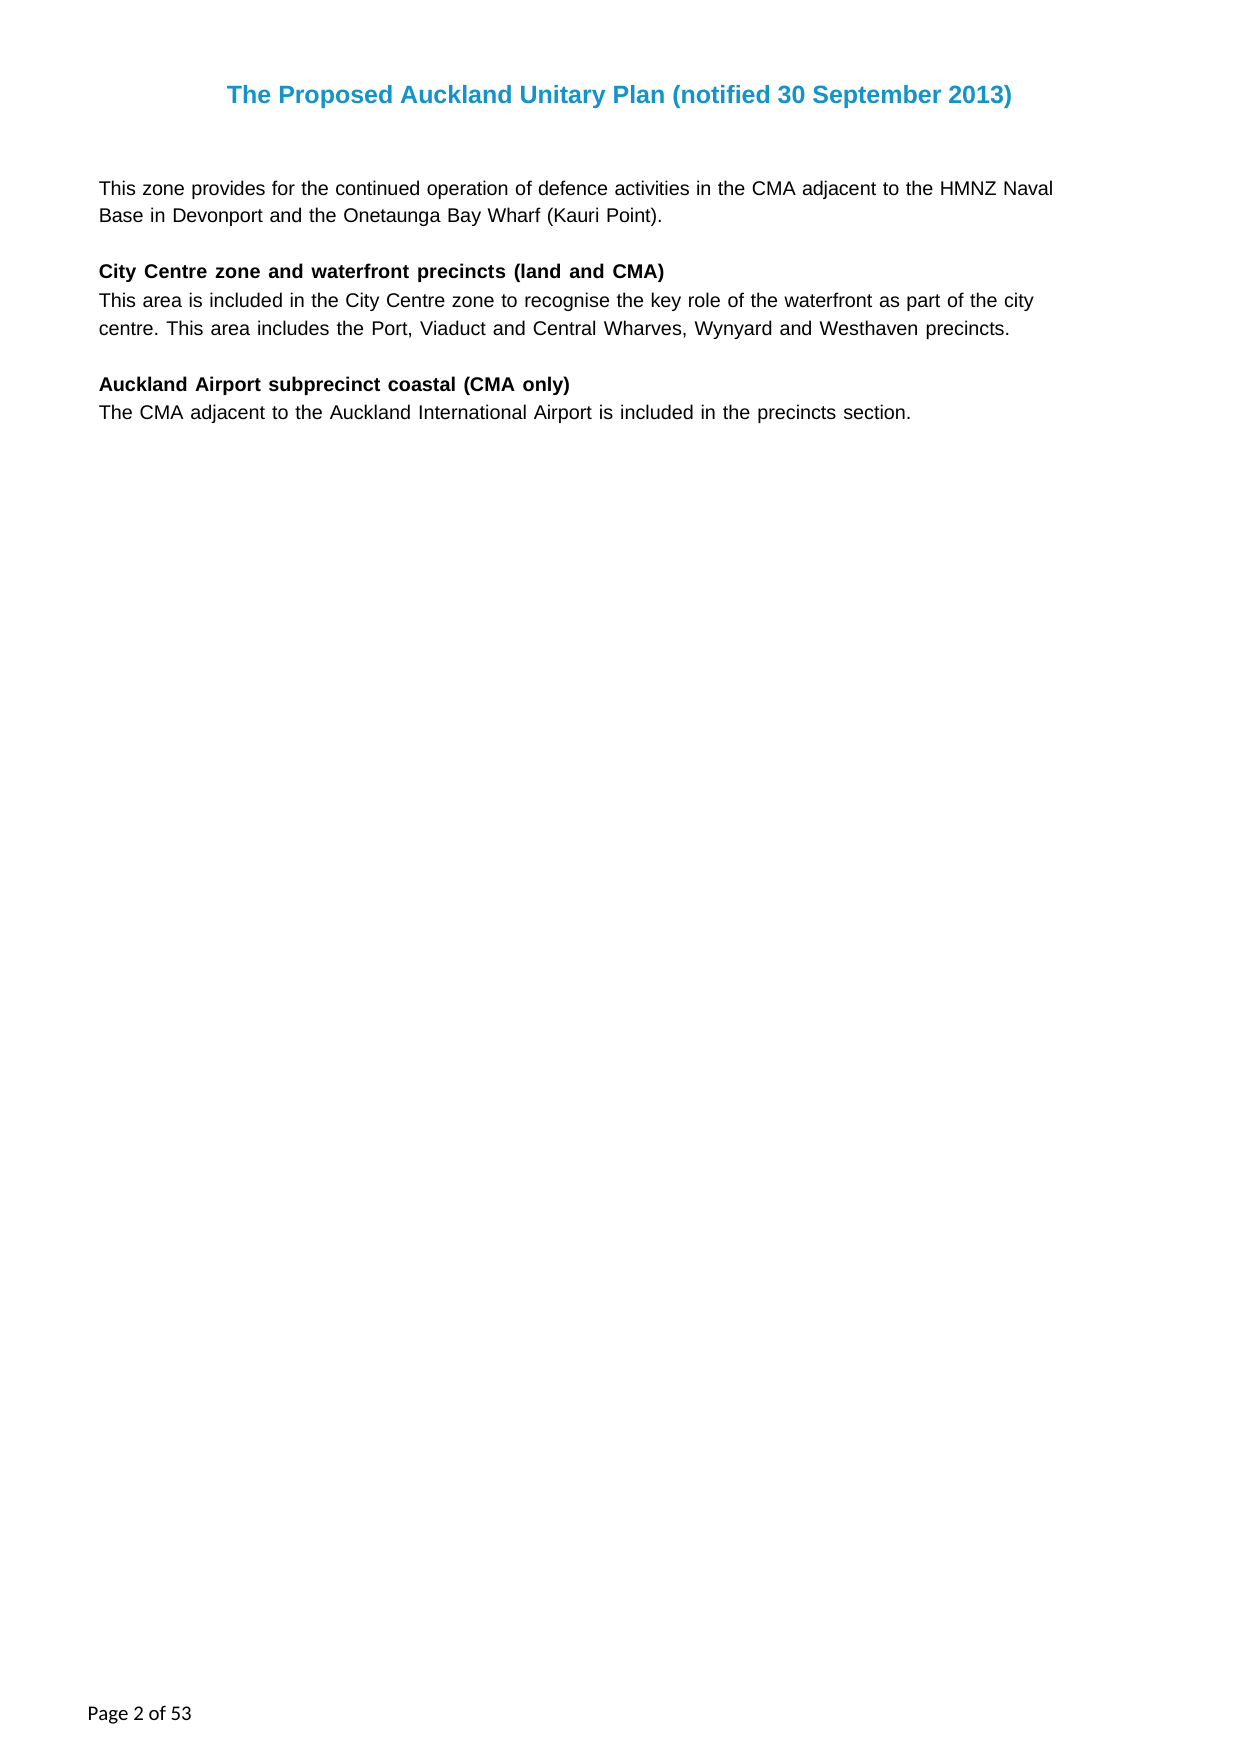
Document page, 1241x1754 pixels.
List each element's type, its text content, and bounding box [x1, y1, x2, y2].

text The CMA adjacent to the Auckland International Airport is included in the precincts section. [98, 401, 1071, 423]
subtitle Auckland Airport sub­precinct coastal (CMA only) [98, 372, 1071, 395]
text This zone provides for the continued operation of defence activities in the CMA adjacent to the HMNZ Naval Base in Devonport and the Onetaunga Bay Wharf (Kauri Point). [98, 176, 1060, 227]
subtitle City Centre zone and waterfront precincts (land and CMA) [98, 260, 1071, 283]
text This area is included in the City Centre zone to recognise the key role of the waterfront as part of the city centre. This area includes the Port, Viaduct and Central Wharves, Wynyard and Westhaven precincts. [98, 288, 1043, 339]
